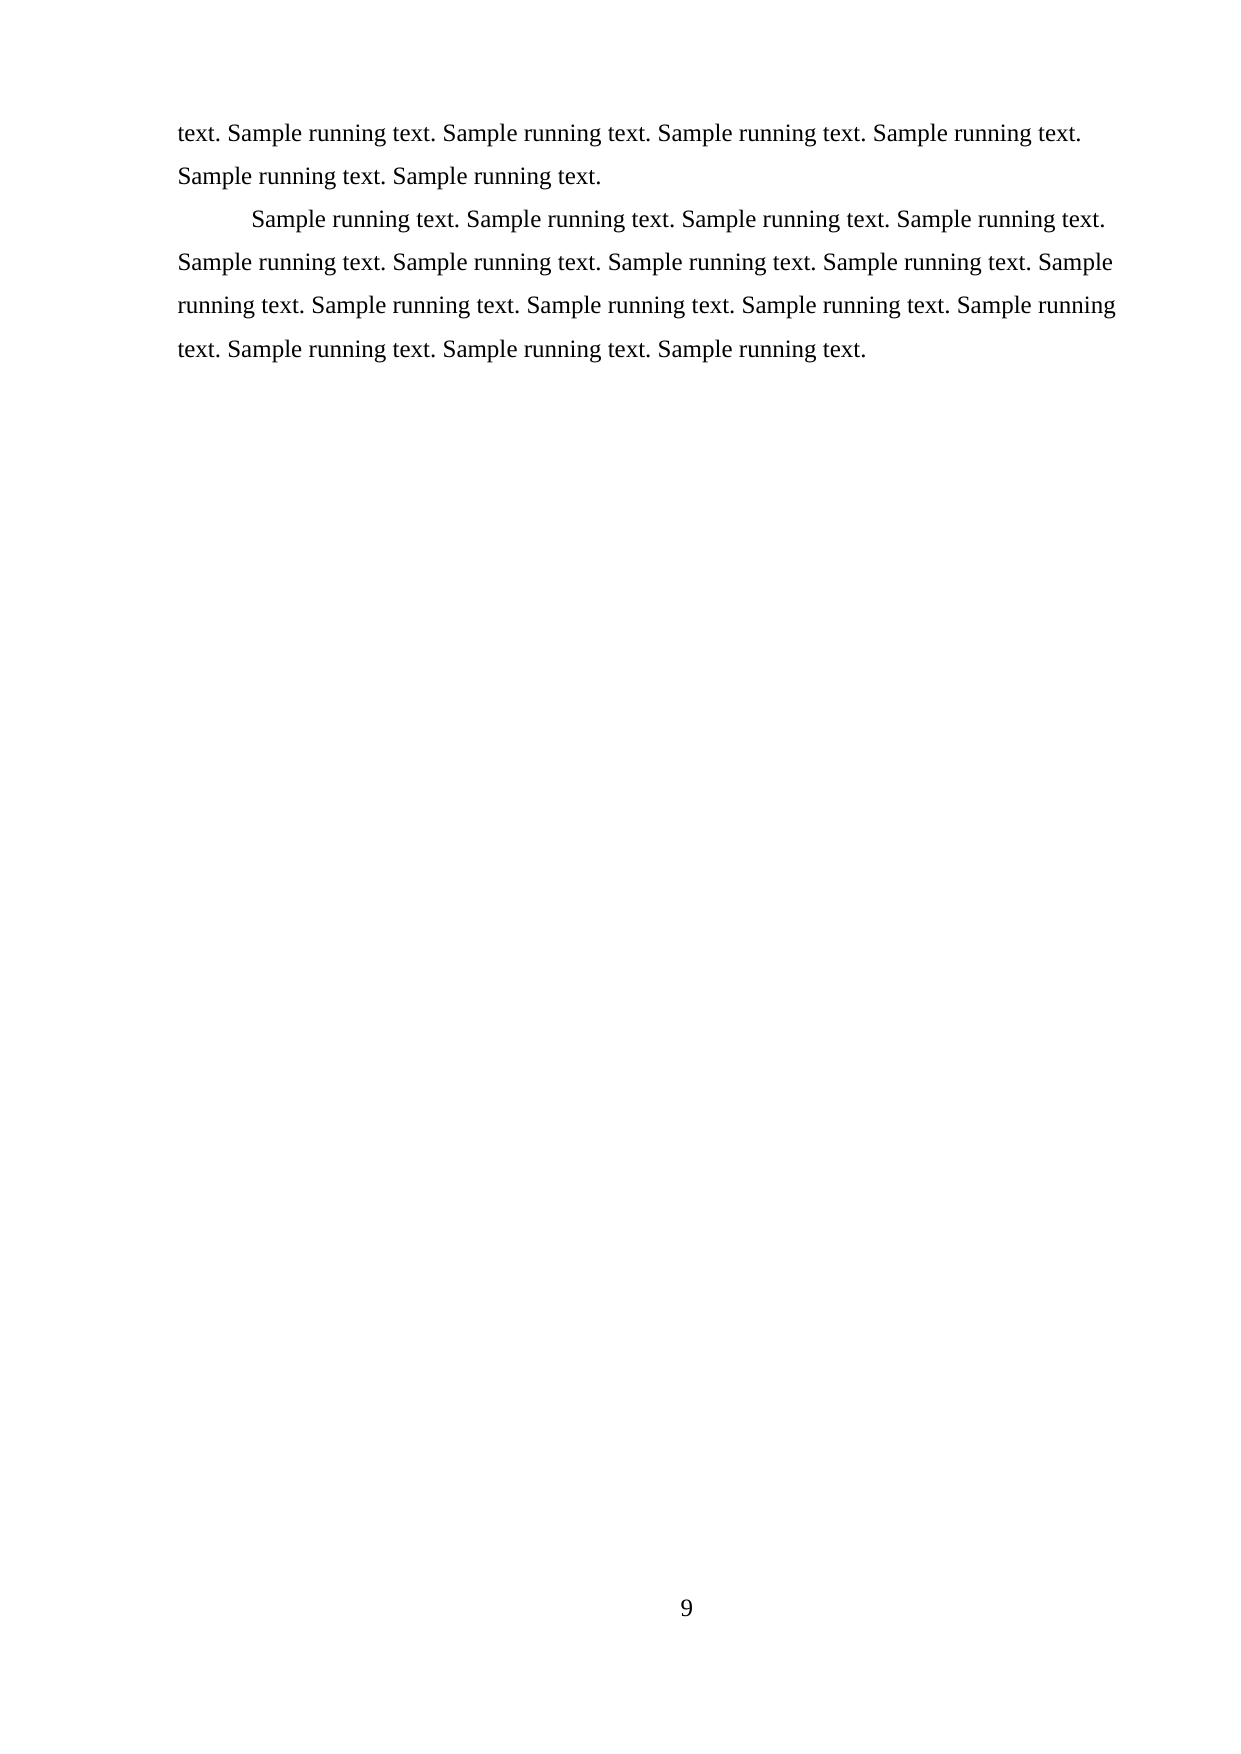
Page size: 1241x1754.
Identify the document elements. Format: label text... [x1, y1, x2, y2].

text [177, 118, 1122, 190]
text Sample running text. Sample running text. Sample running text. Sample running text. Sample running text. Sample running text. Sample running text. Sample running text. Sample running text. Sample running text. Sample running text. Sample running text. Sample running text. Sample running text. Sample running text. Sample running text. [177, 204, 1122, 362]
